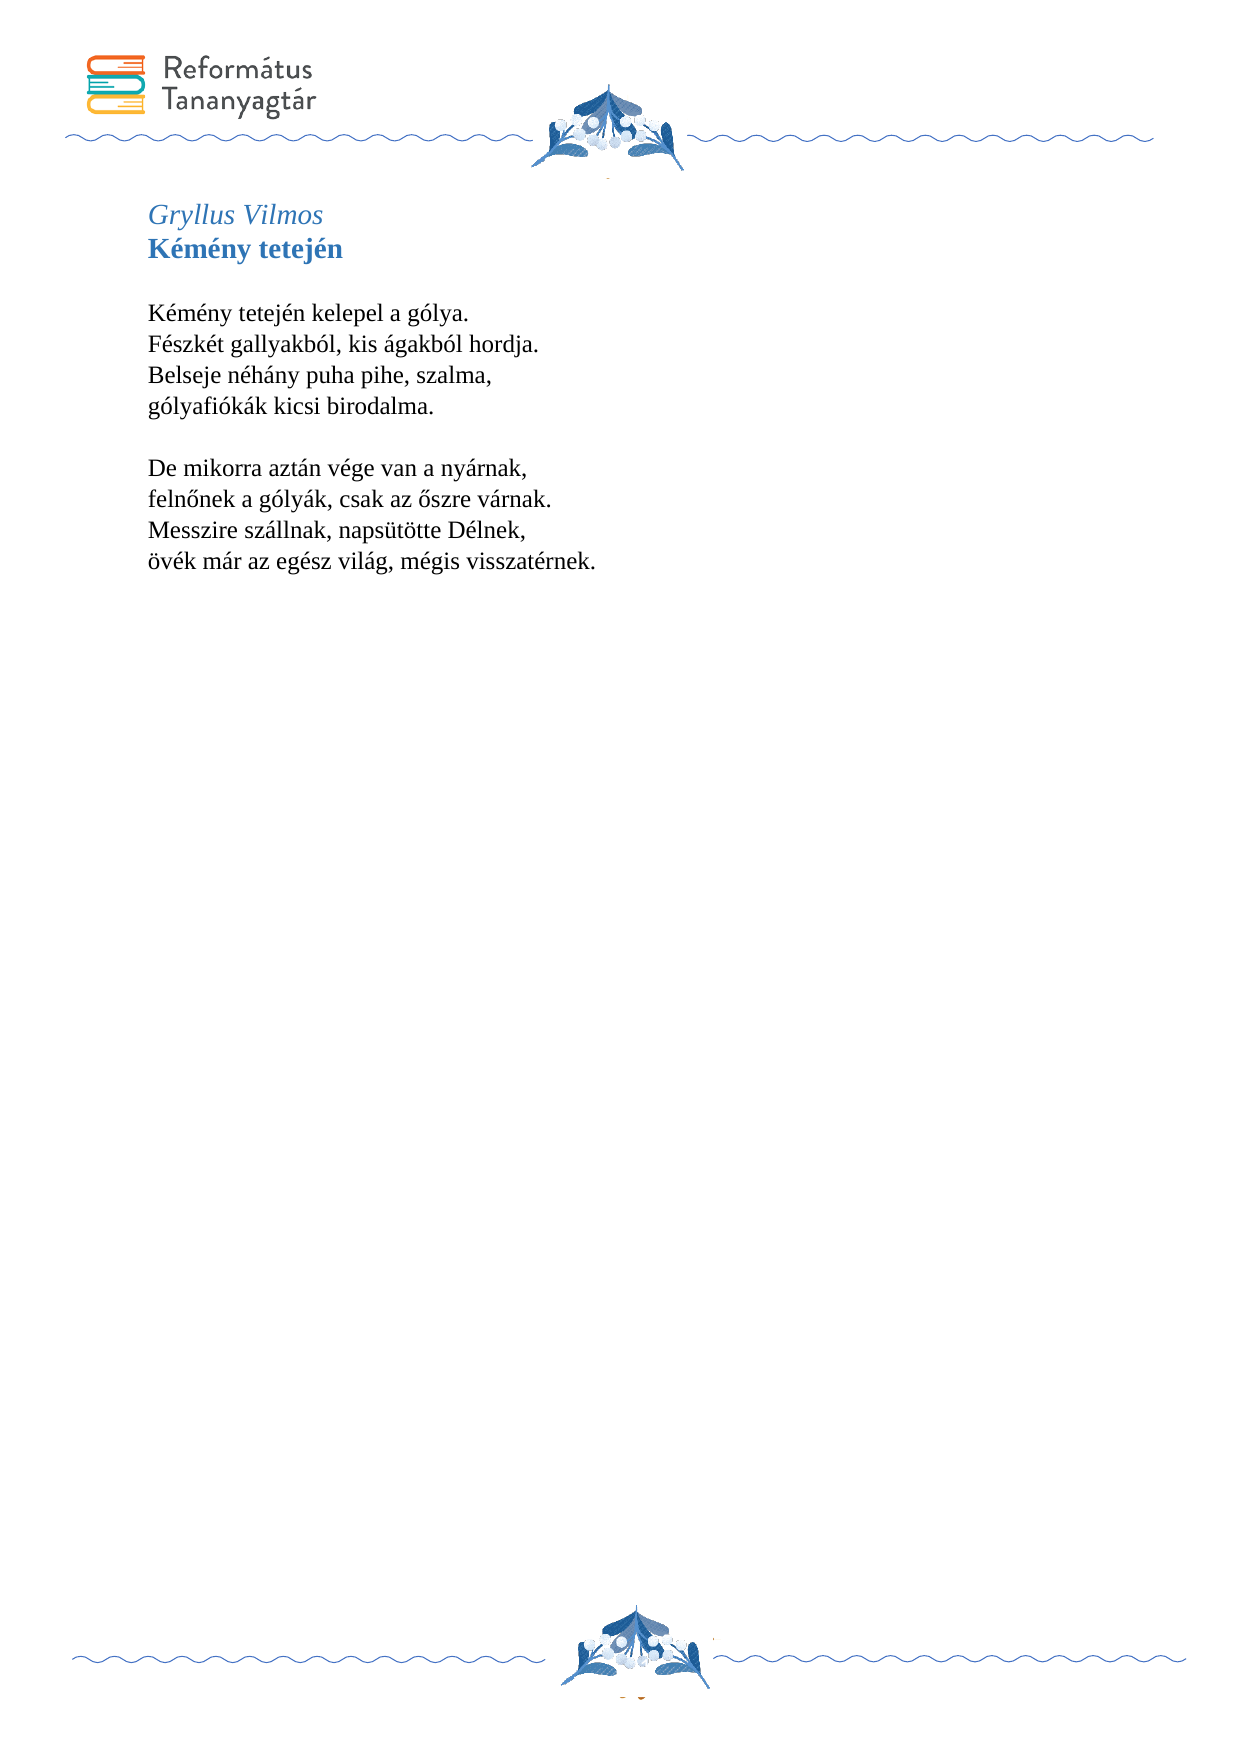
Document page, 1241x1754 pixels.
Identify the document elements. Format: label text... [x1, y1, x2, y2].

picture [79, 47, 327, 120]
text övék már az egész világ, mégis visszatérnek. [148, 546, 1092, 575]
text Kémény tetején kelepel a gólya. [148, 298, 1092, 327]
text gólyafiókák kicsi birodalma. [148, 391, 1092, 420]
picture [549, 1595, 723, 1701]
text felnőnek a gólyák, csak az őszre várnak. [148, 484, 1092, 513]
text Messzire szállnak, napsütötte Délnek, [148, 515, 1092, 544]
text Fészkét gallyakból, kis ágakból hordja. [148, 329, 1092, 358]
picture [519, 75, 697, 183]
text Gryllus Vilmos [148, 197, 1092, 231]
text Belseje néhány puha pihe, szalma, [148, 360, 1092, 389]
text De mikorra aztán vége van a nyárnak, [148, 453, 1092, 482]
text Kémény tetején [148, 231, 1092, 264]
